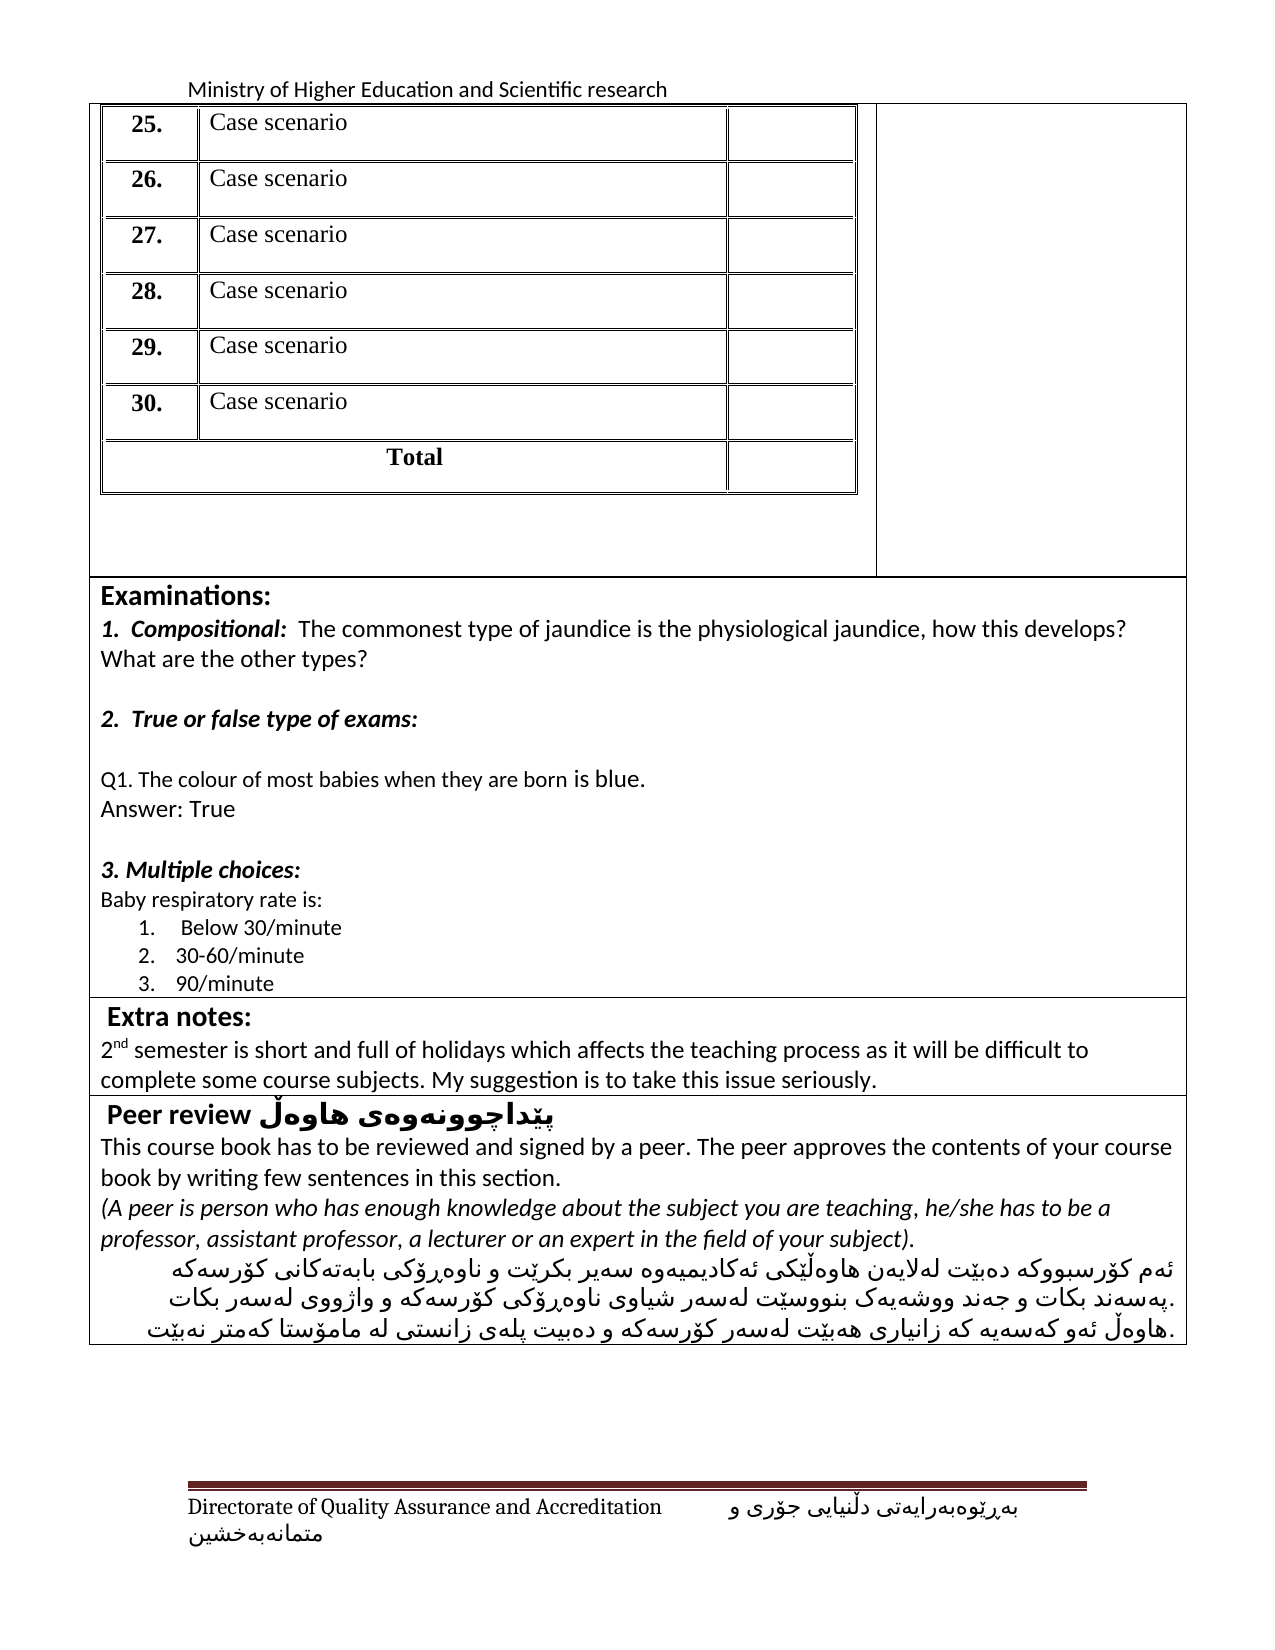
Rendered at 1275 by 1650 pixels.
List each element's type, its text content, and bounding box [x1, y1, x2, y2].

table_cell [877, 104, 1186, 576]
table_cell Examinations: 1. Compositional: The commonest type of jaundice is the physiological jaundice, how this develops? What are the other types? 2. True or false type of exams: Q1. The colour of most babies when they are born is blue. Answer: True 3. Multiple choices: Baby respiratory rate is: Below 30/minute 30-60/minute 90/minute [90, 578, 1186, 997]
table_cell Extra notes: 2nd semester is short and full of holidays which affects the teaching process as it will be difficult to complete some course subjects. My suggestion is to take this issue seriously. [90, 998, 1186, 1095]
table_cell Peer review پێداچوونه‌وه‌ی هاوه‌ڵ This course book has to be reviewed and signed by a peer. The peer approves the contents of your course book by writing few sentences in this section. (A peer is person who has enough knowledge about the subject you are teaching, he/she has to be a professor, assistant professor, a lecturer or an expert in the field of your subject). ئه‌م کۆرسبووکه‌ ده‌بێت له‌لایه‌ن هاوه‌ڵێکی ئه‌کادیمیه‌وه‌ سه‌یر بکرێت و ناوه‌ڕۆکی بابه‌ته‌کانی کۆرسه‌که‌ په‌سه‌ند بکات و جه‌ند ووشه‌یه‌ک بنووسێت له‌سه‌ر شیاوی ناوه‌ڕۆکی کۆرسه‌که و واژووی له‌سه‌ر بکات. هاوه‌ڵ ئه‌و که‌سه‌یه‌ که‌ زانیاری هه‌بێت له‌سه‌ر کۆرسه‌که‌ و ده‌بیت پله‌ی زانستی له‌ مامۆستا که‌متر نه‌بێت.‌‌ [90, 1096, 1186, 1343]
table_cell [90, 104, 876, 576]
